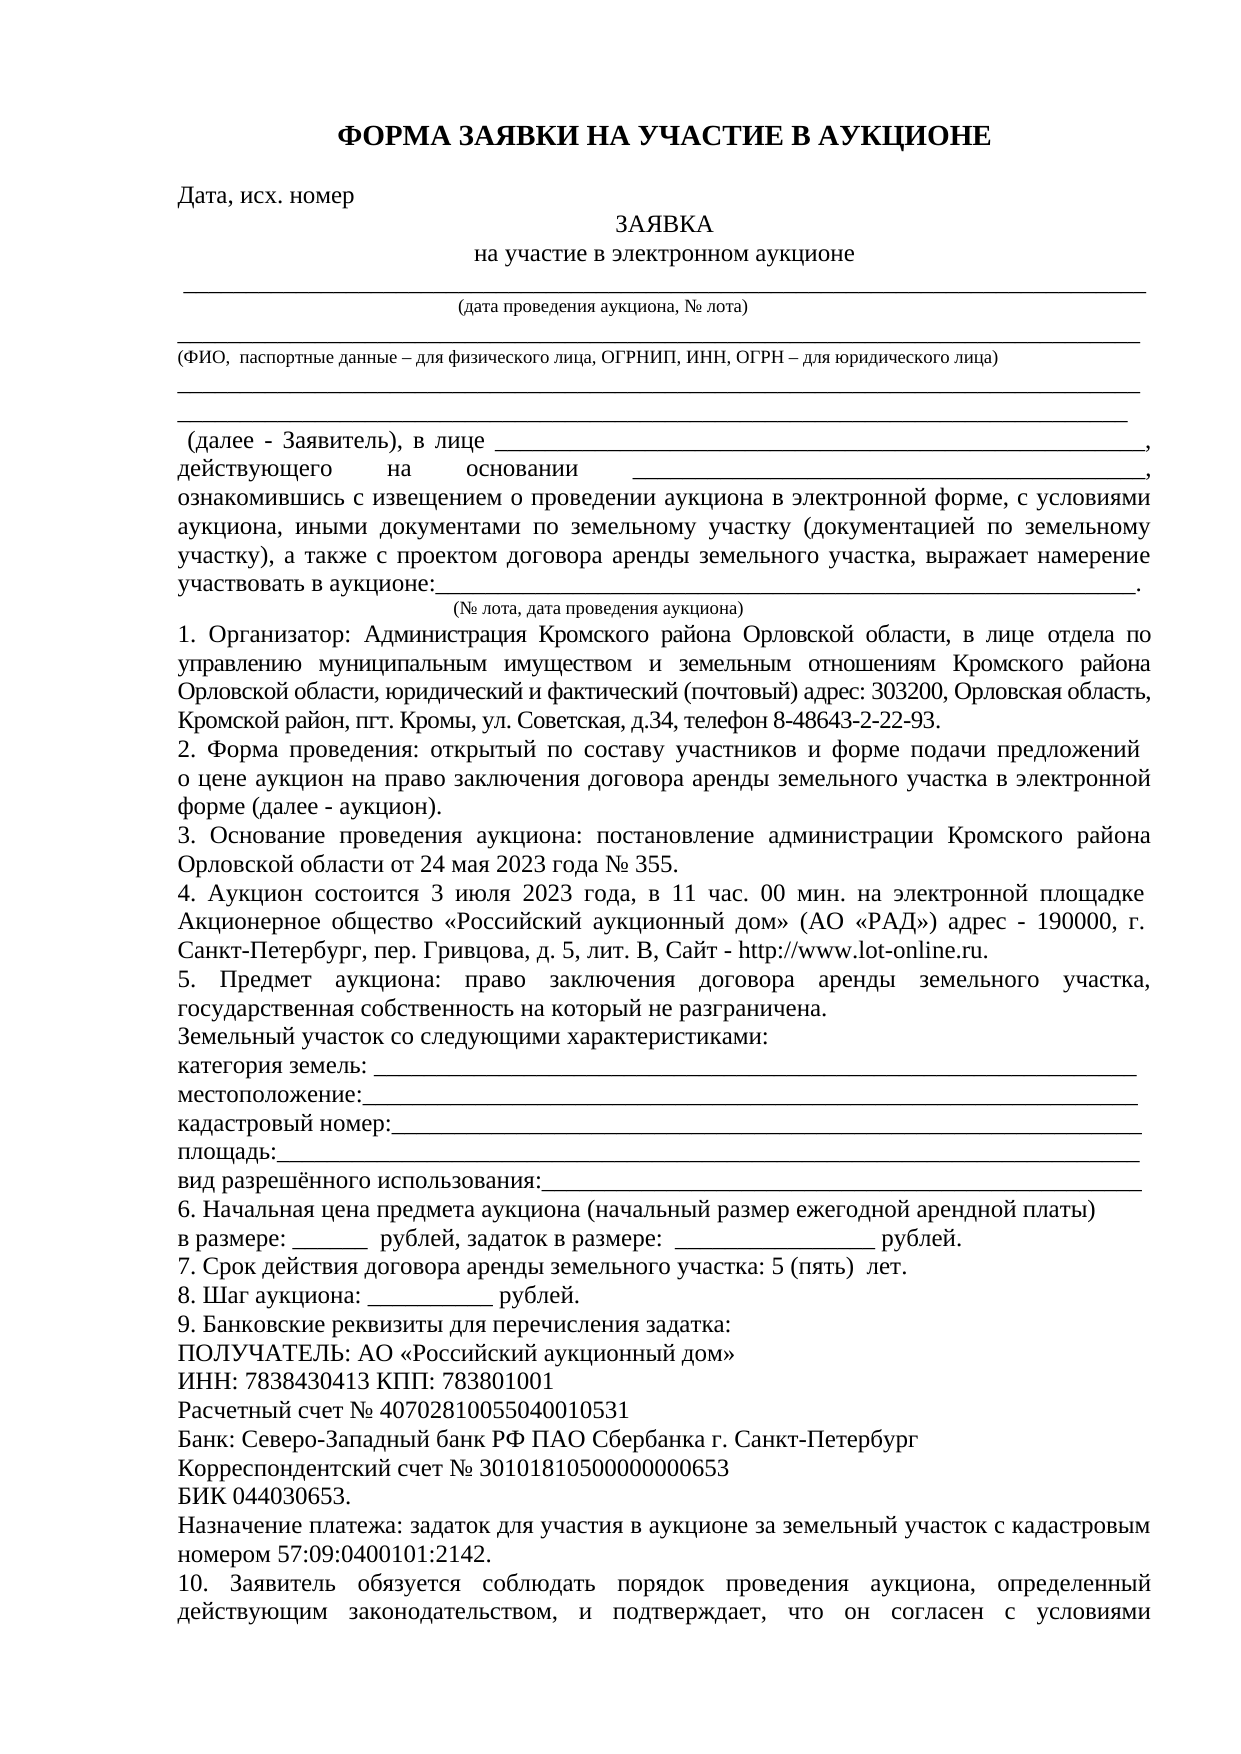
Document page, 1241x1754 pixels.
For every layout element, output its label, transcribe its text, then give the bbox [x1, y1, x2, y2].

text 7. Срок действия договора аренды земельного участка: 5 (пять) лет. [177, 1251, 1152, 1280]
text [177, 1568, 1152, 1625]
text площадь:_____________________________________________________________________ [177, 1136, 1152, 1165]
text 9. Банковские реквизиты для перечисления задатка: [177, 1309, 1152, 1338]
text 3. Основание проведения аукциона: постановление администрации Кромского района Орловской области от 24 мая 2023 года № 355. [177, 820, 1152, 878]
text Корреспондентский счет № 30101810500000000653 [177, 1453, 1152, 1481]
text Расчетный счет № 40702810055040010531 [177, 1395, 1152, 1424]
text кадастровый номер:____________________________________________________________ [177, 1108, 1152, 1136]
text 6. Начальная цена предмета аукциона (начальный размер ежегодной арендной платы) в размере: ______ рублей, задаток в размере: ________________ рублей. [177, 1194, 1152, 1251]
text ПОЛУЧАТЕЛЬ: АО «Российский аукционный дом» [177, 1338, 1152, 1366]
text 8. Шаг аукциона: __________ рублей. [177, 1280, 1152, 1309]
text БИК 044030653. [177, 1481, 1152, 1510]
text Дата, исх. номер [177, 180, 1152, 209]
text (ФИО, паспортные данные – для физического лица, ОГРНИП, ИНН, ОГРН – для юридического лица) [177, 346, 1152, 367]
text 2. Форма проведения: открытый по составу участников и форме подачи предложений о цене аукцион на право заключения договора аренды земельного участка в электронной форме (далее - аукцион). [177, 734, 1152, 820]
text 5. Предмет аукциона: право заключения договора аренды земельного участка, государственная собственность на который не разграничена. [177, 964, 1152, 1021]
text Банк: Северо-Западный банк РФ ПАО Сбербанка г. Санкт-Петербург [177, 1424, 1152, 1453]
text (дата проведения аукциона, № лота) [177, 295, 1152, 317]
text (№ лота, дата проведения аукциона) [177, 597, 1152, 619]
text Земельный участок со следующими характеристиками: [177, 1021, 1152, 1050]
text ____________________________________________________________________________ (далее - Заявитель), в лице ____________________________________________________, действующего на основании _________________________________________, ознакомившись с извещением о проведении аукциона в электронной форме, с условиями аукциона, иными документами по земельному участку (документацией по земельному участку), а также с проектом договора аренды земельного участка, выражает намерение участвовать в аукционе:________________________________________________________. [177, 396, 1152, 597]
text местоположение:______________________________________________________________ [177, 1079, 1152, 1108]
text ФОРМА ЗАЯВКИ НА УЧАСТИЕ В АУКЦИОНЕ [177, 118, 1152, 152]
text _____________________________________________________________________________ [177, 367, 1152, 396]
text на участие в электронном аукционе _____________________________________________________________________________ [177, 238, 1152, 295]
text 1. Организатор: Администрация Кромского района Орловской области, в лице отдела по управлению муниципальным имуществом и земельным отношениям Кромского района Орловской области, юридический и фактический (почтовый) адрес: 303200, Орловская область, Кромской район, пгт. Кромы, ул. Советская, д.34, телефон 8-48643-2-22-93. [177, 619, 1152, 734]
text категория земель: _____________________________________________________________ [177, 1050, 1152, 1079]
text Назначение платежа: задаток для участия в аукционе за земельный участок с кадастровым номером 57:09:0400101:2142. [177, 1510, 1152, 1568]
text _____________________________________________________________________________ [177, 317, 1152, 346]
text ИНН: 7838430413 КПП: 783801001 [177, 1366, 1152, 1395]
text 4. Аукцион состоится 3 июля 2023 года, в 11 час. 00 мин. на электронной площадке Акционерное общество «Российский аукционный дом» (АО «РАД») адрес - 190000, г. Санкт-Петербург, пер. Гривцова, д. 5, лит. В, Сайт - http://www.lot-online.ru. [177, 878, 1146, 964]
text ЗАЯВКА [177, 209, 1152, 238]
text вид разрешённого использования:________________________________________________ [177, 1165, 1152, 1194]
